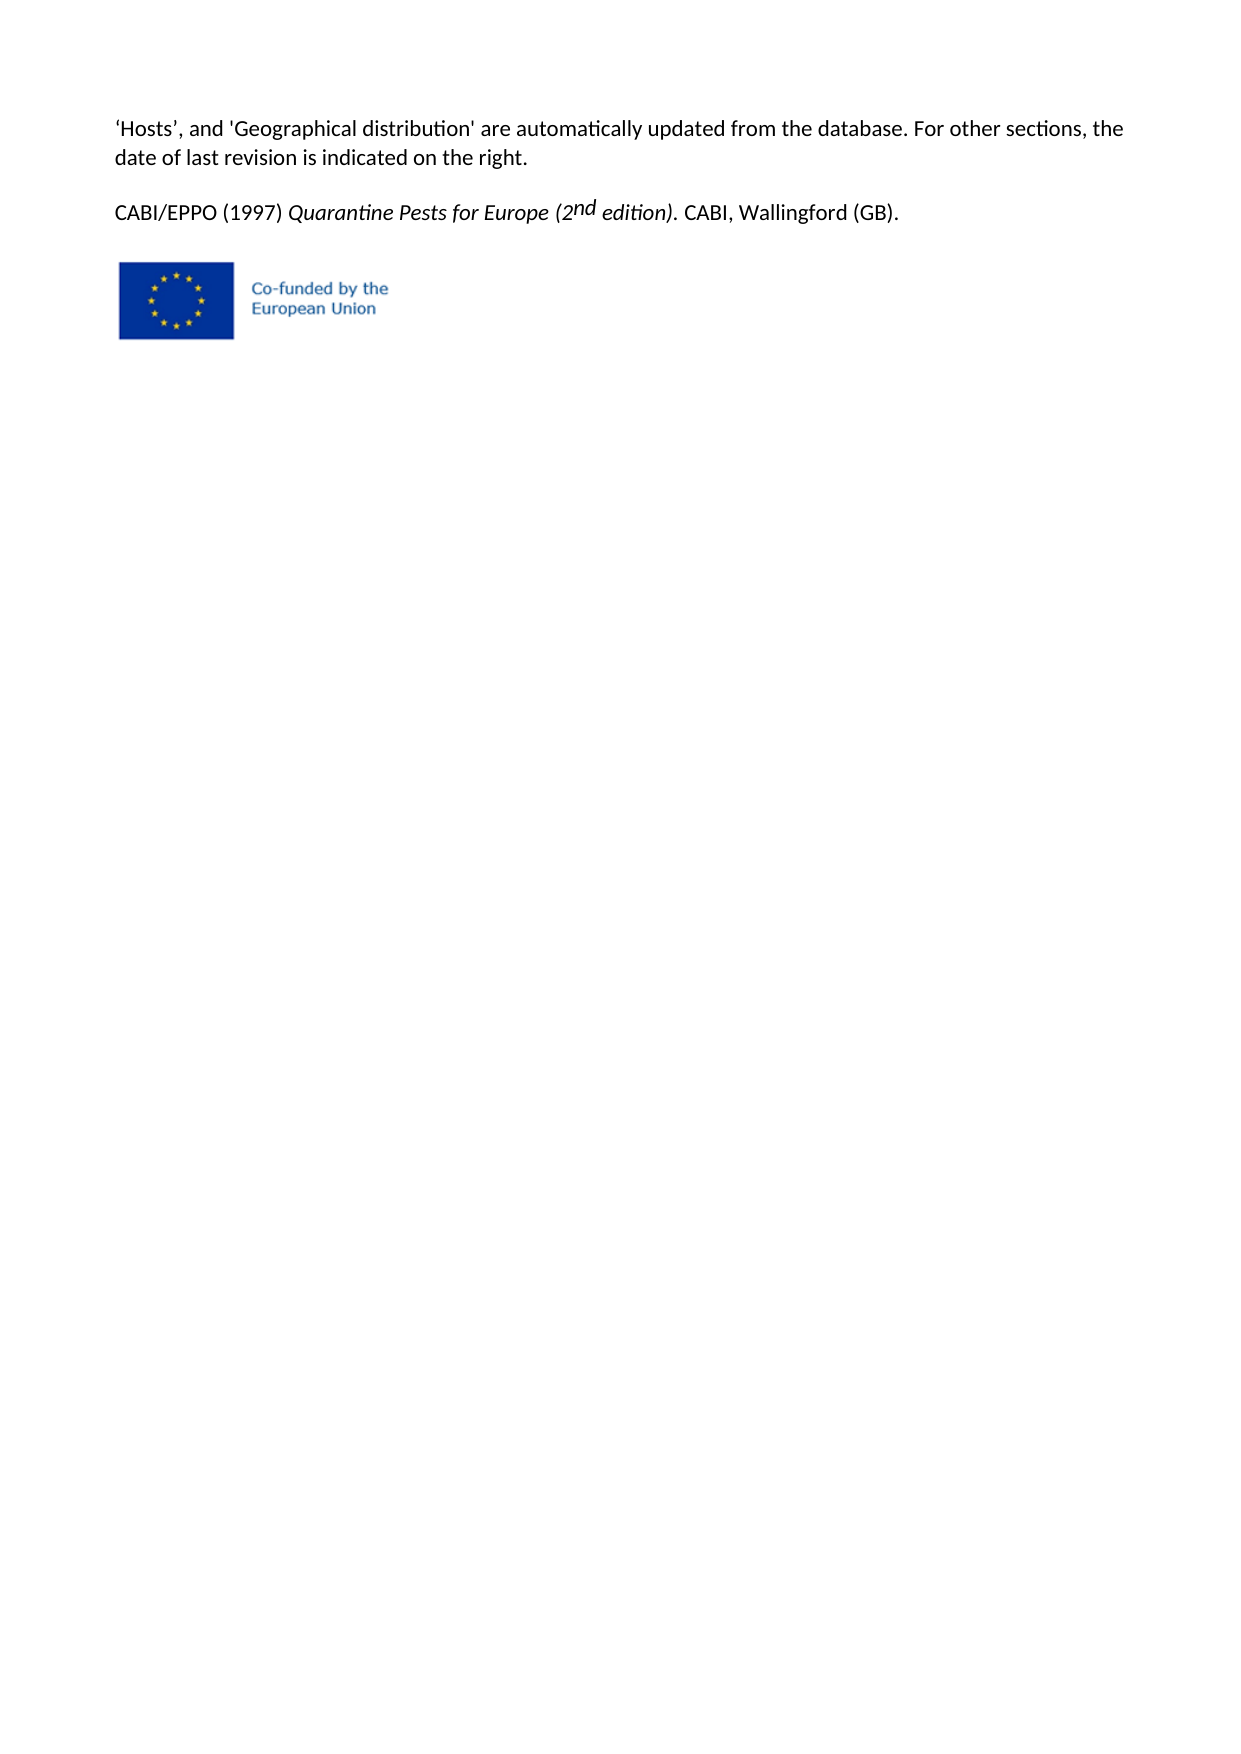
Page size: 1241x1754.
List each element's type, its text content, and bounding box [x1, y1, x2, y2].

text CABI/EPPO (1997) Quarantine Pests for Europe (2nd edition). CABI, Wallingford (GB). [114, 193, 1126, 227]
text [114, 114, 1126, 171]
picture [114, 249, 410, 349]
